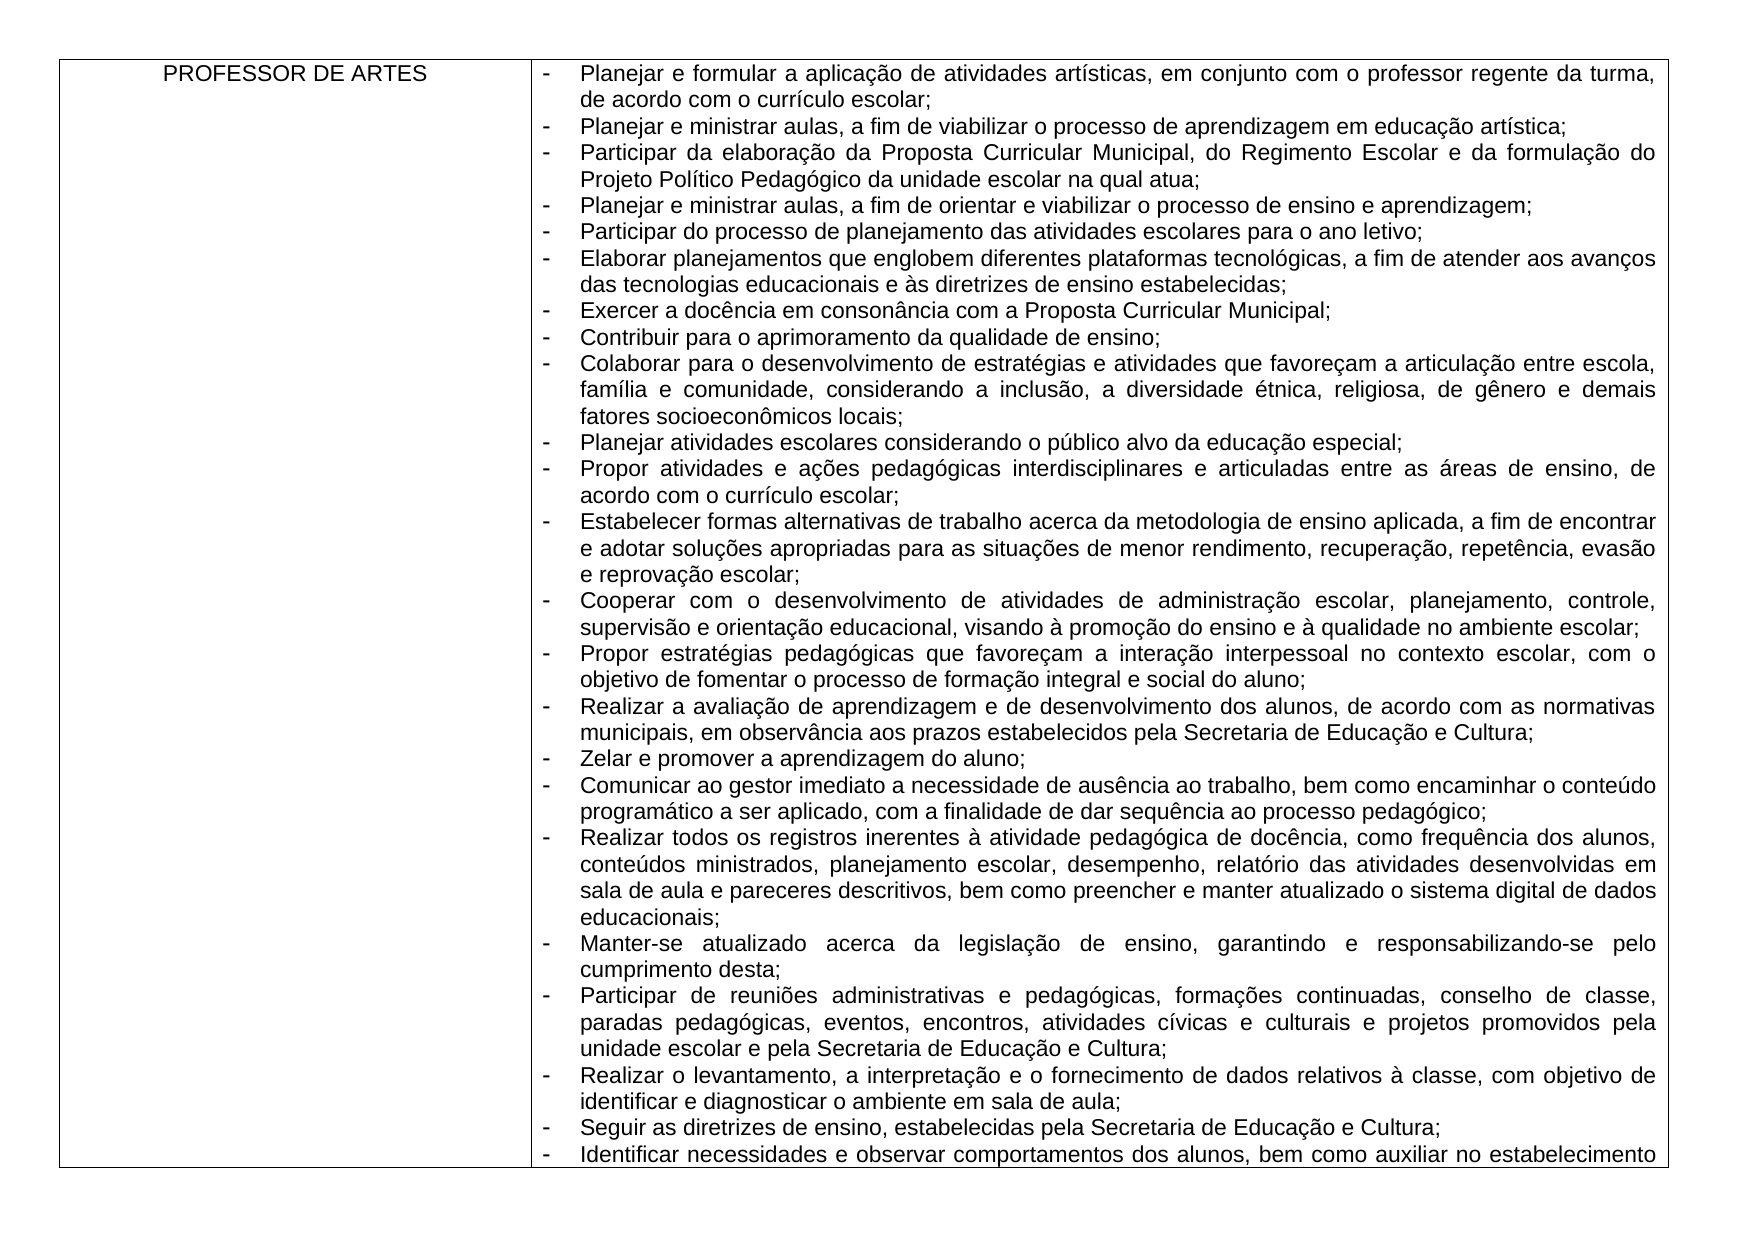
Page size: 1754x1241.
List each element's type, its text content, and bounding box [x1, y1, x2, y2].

table_cell PROFESSOR DE ARTES [60, 60, 531, 1167]
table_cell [532, 60, 1668, 1167]
